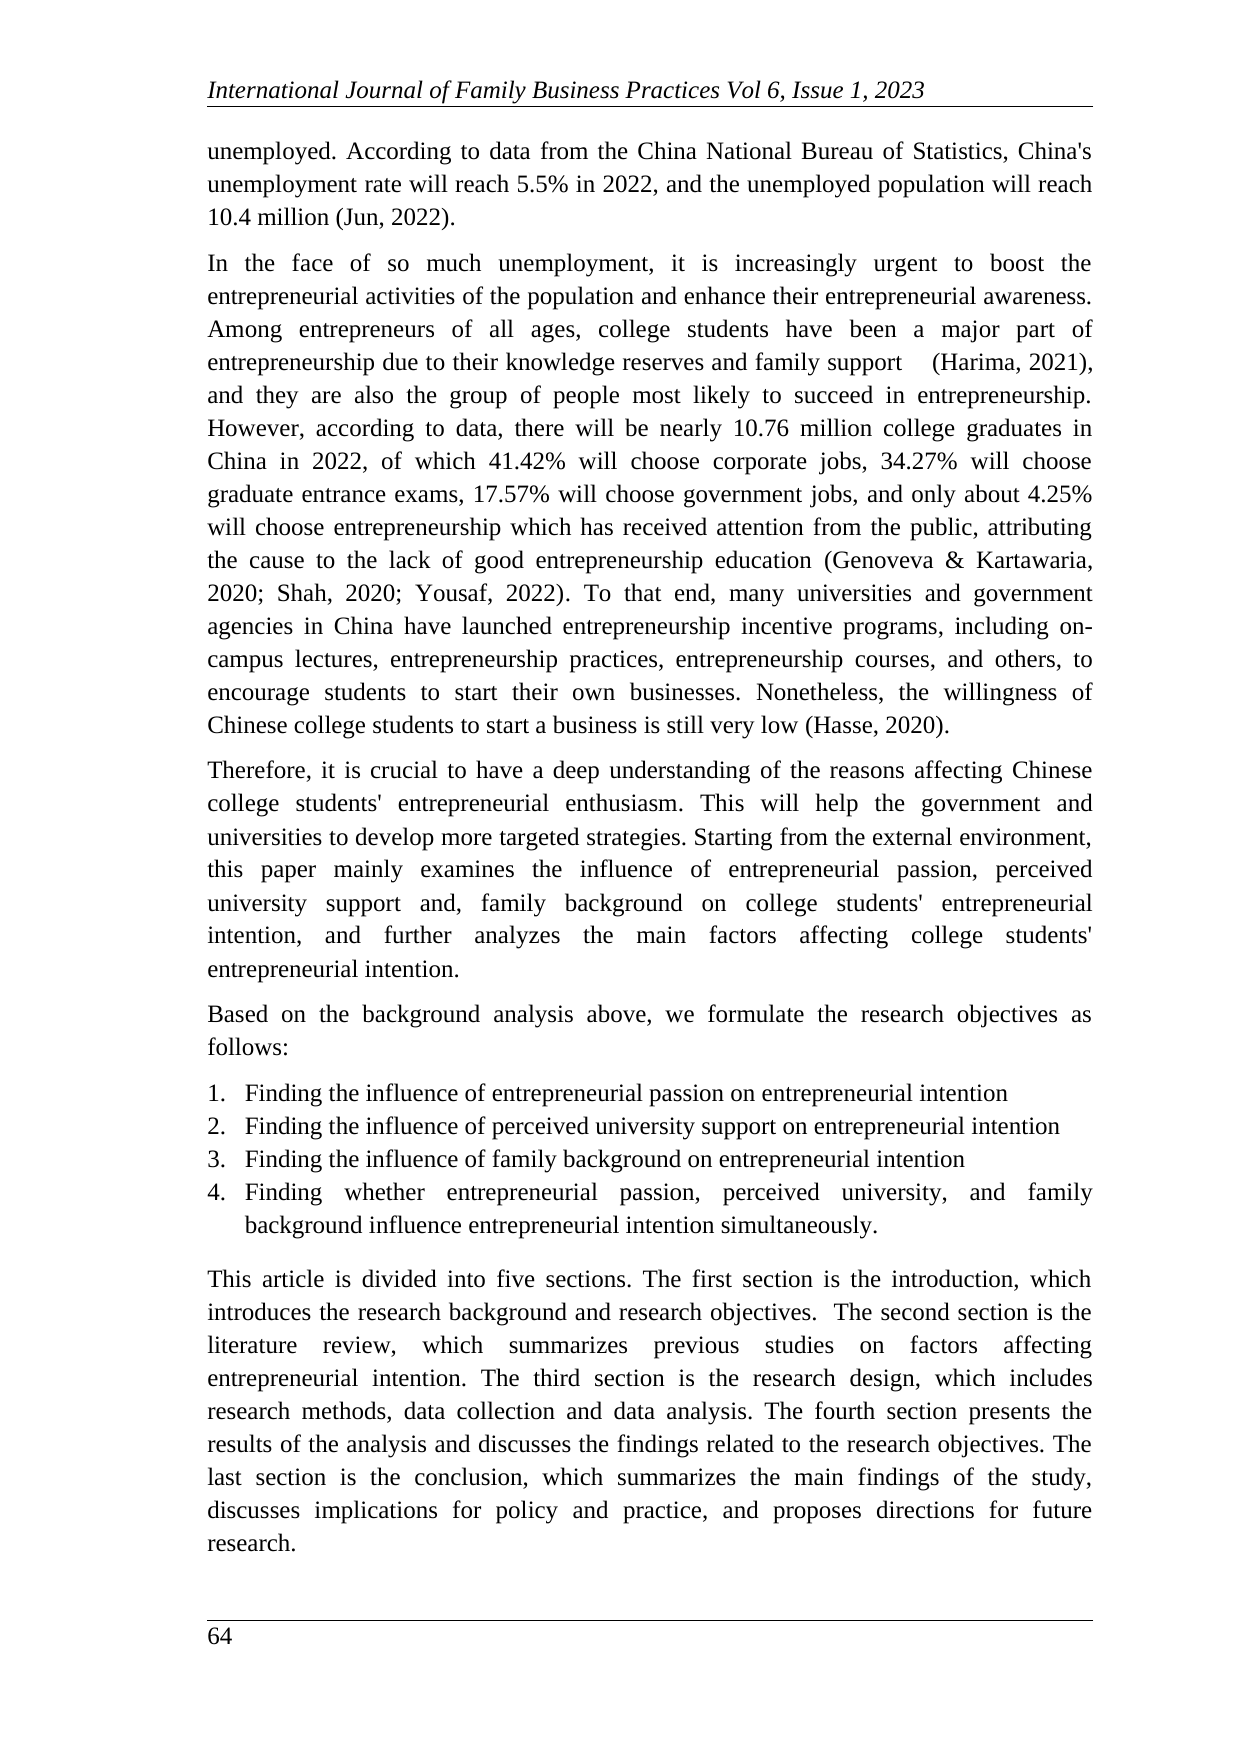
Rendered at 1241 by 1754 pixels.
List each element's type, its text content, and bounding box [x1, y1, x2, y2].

text Therefore, it is crucial to have a deep understanding of the reasons affecting Chinese college students' entrepreneurial enthusiasm. This will help the government and universities to develop more targeted strategies. Starting from the external environment, this paper mainly examines the influence of entrepreneurial passion, perceived university support and, family background on college students' entrepreneurial intention, and further analyzes the main factors affecting college students' entrepreneurial intention. [207, 756, 1093, 982]
list Finding the influence of family background on entrepreneurial intention [207, 1144, 1093, 1172]
list Finding the influence of perceived university support on entrepreneurial intention [207, 1111, 1093, 1139]
text This article is divided into five sections. The first section is the introduction, which introduces the research background and research objectives. The second section is the literature review, which summarizes previous studies on factors affecting entrepreneurial intention. The third section is the research design, which includes research methods, data collection and data analysis. The fourth section presents the results of the analysis and discusses the findings related to the research objectives. The last section is the conclusion, which summarizes the main findings of the study, discusses implications for policy and practice, and proposes directions for future research. [207, 1264, 1093, 1557]
text In the face of so much unemployment, it is increasingly urgent to boost the entrepreneurial activities of the population and enhance their entrepreneurial awareness. Among entrepreneurs of all ages, college students have been a major part of entrepreneurship due to their knowledge reserves and family support , and they are also the group of people most likely to succeed in entrepreneurship. However, according to data, there will be nearly 10.76 million college graduates in China in 2022, of which 41.42% will choose corporate jobs, 34.27% will choose graduate entrance exams, 17.57% will choose government jobs, and only about 4.25% will choose entrepreneurship which has received attention from the public, attributing the cause to the lack of good entrepreneurship education . To that end, many universities and government agencies in China have launched entrepreneurship incentive programs, including on-campus lectures, entrepreneurship practices, entrepreneurship courses, and others, to encourage students to start their own businesses. Nonetheless, the willingness of Chinese college students to start a business is still very low . [207, 248, 1093, 739]
list Finding whether entrepreneurial passion, perceived university, and family background influence entrepreneurial intention simultaneously. [207, 1177, 1093, 1238]
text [207, 136, 1093, 231]
text Based on the background analysis above, we formulate the research objectives as follows: [207, 999, 1093, 1061]
list Finding the influence of entrepreneurial passion on entrepreneurial intention [207, 1078, 1093, 1106]
